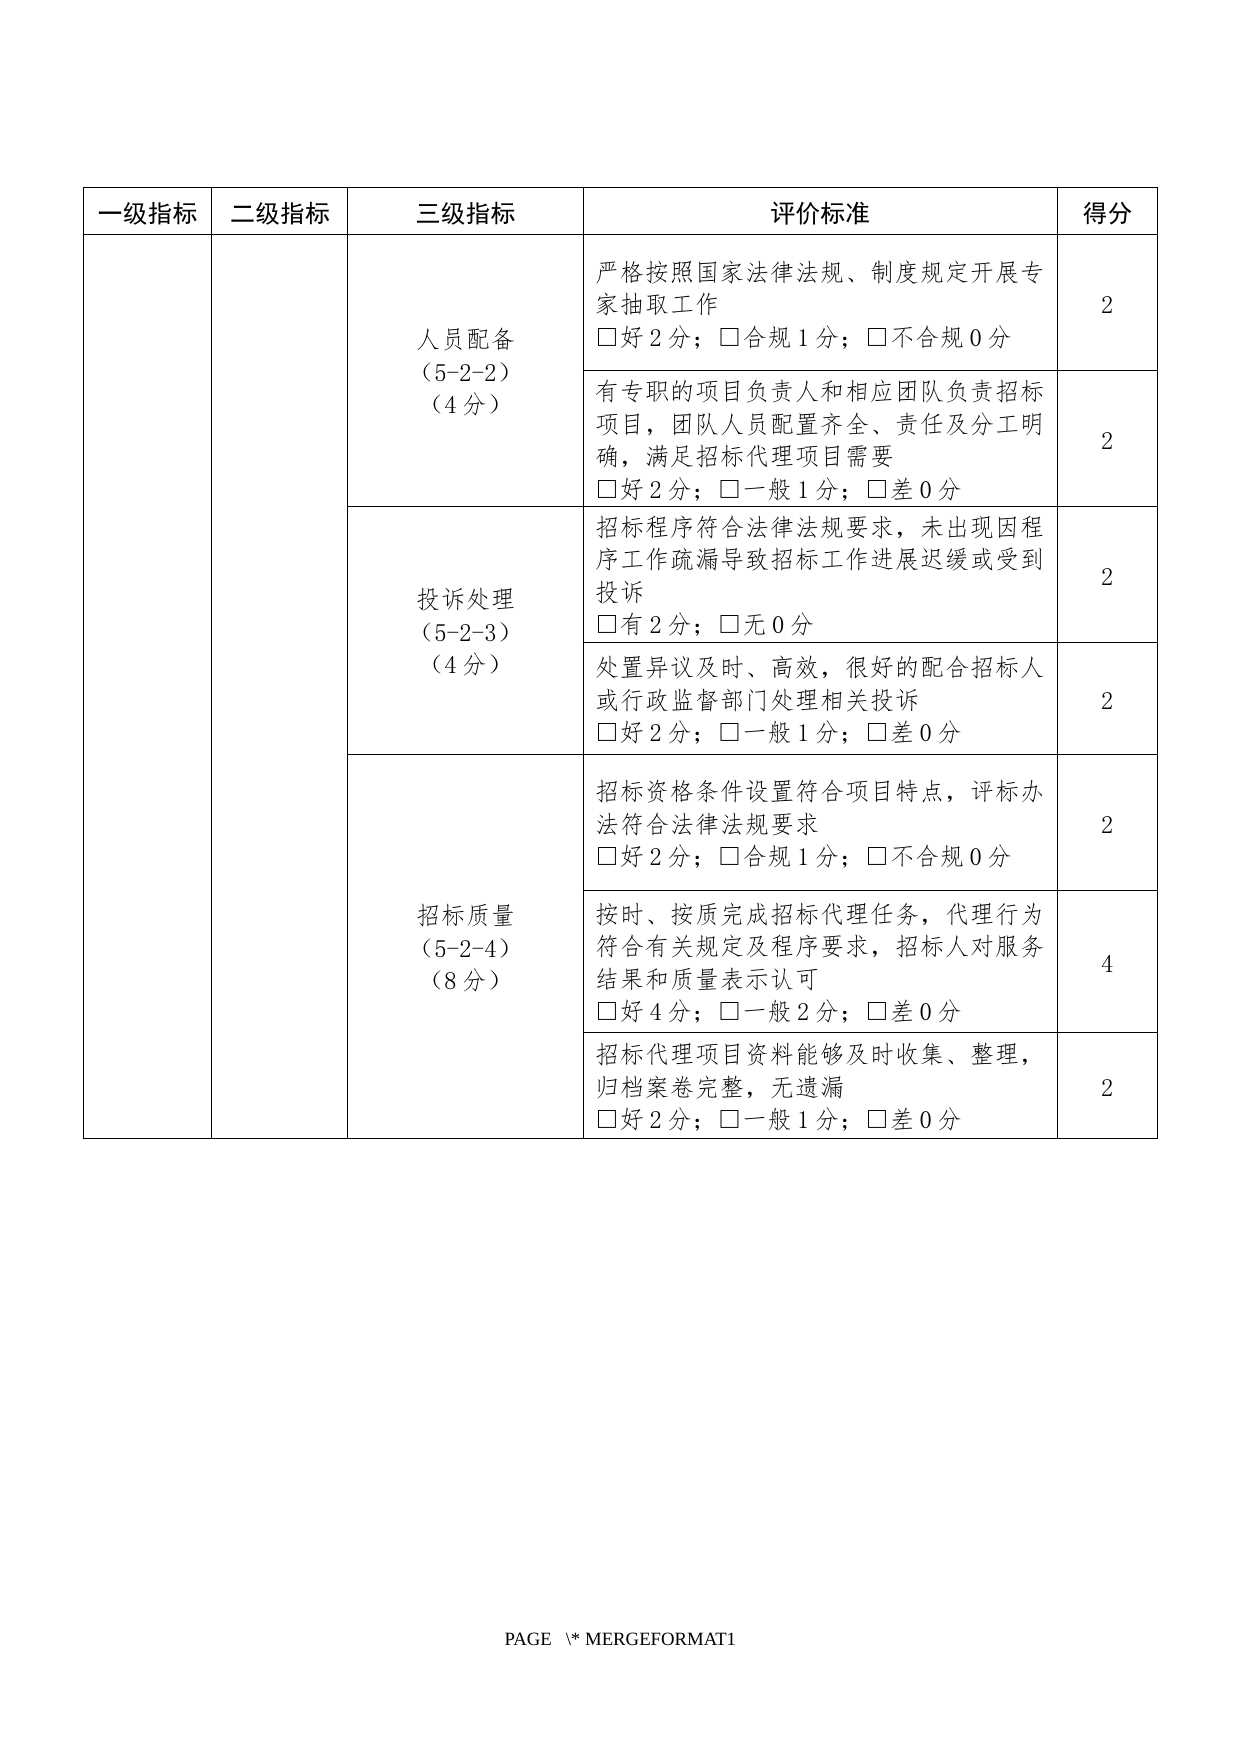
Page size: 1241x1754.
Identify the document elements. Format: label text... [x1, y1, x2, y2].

table_header 二级指标 [212, 188, 347, 234]
table_cell 2 [1058, 643, 1157, 754]
table_header 一级指标 [84, 188, 211, 234]
table_cell 2 [1058, 1033, 1157, 1138]
table_cell 2 [1058, 507, 1157, 642]
table_cell 2 [1058, 755, 1157, 890]
table_cell 投诉处理 （5-2-3） （4分） [348, 507, 583, 754]
table_header 三级指标 [348, 188, 583, 234]
table_header 得分 [1058, 188, 1157, 234]
table_cell 人员配备 （5-2-2） （4分） [348, 235, 583, 506]
table_cell 严格按照国家法律法规、制度规定开展专家抽取工作 □好2分；□合规1分；□不合规0分 [584, 235, 1057, 370]
table_cell 招标质量 （5-2-4） （8分） [348, 755, 583, 1138]
table_cell 2 [1058, 235, 1157, 370]
table_cell 有专职的项目负责人和相应团队负责招标项目，团队人员配置齐全、责任及分工明确，满足招标代理项目需要 □好2分；□一般1分；□差0分 [584, 371, 1057, 506]
table_header 评价标准 [584, 188, 1057, 234]
table_cell 处置异议及时、高效，很好的配合招标人或行政监督部门处理相关投诉 □好2分；□一般1分；□差0分 [584, 643, 1057, 754]
table_cell 招标代理项目资料能够及时收集、整理，归档案卷完整，无遗漏 □好2分；□一般1分；□差0分 [584, 1033, 1057, 1138]
table_cell 招标程序符合法律法规要求，未出现因程序工作疏漏导致招标工作进展迟缓或受到投诉 □有2分；□无0分 [584, 507, 1057, 642]
table_cell 招标资格条件设置符合项目特点，评标办法符合法律法规要求 □好2分；□合规1分；□不合规0分 [584, 755, 1057, 890]
table_cell 4 [1058, 891, 1157, 1032]
table_cell 2 [1058, 371, 1157, 506]
table_cell 按时、按质完成招标代理任务，代理行为符合有关规定及程序要求，招标人对服务结果和质量表示认可 □好4分；□一般2分；□差0分 [584, 891, 1057, 1032]
